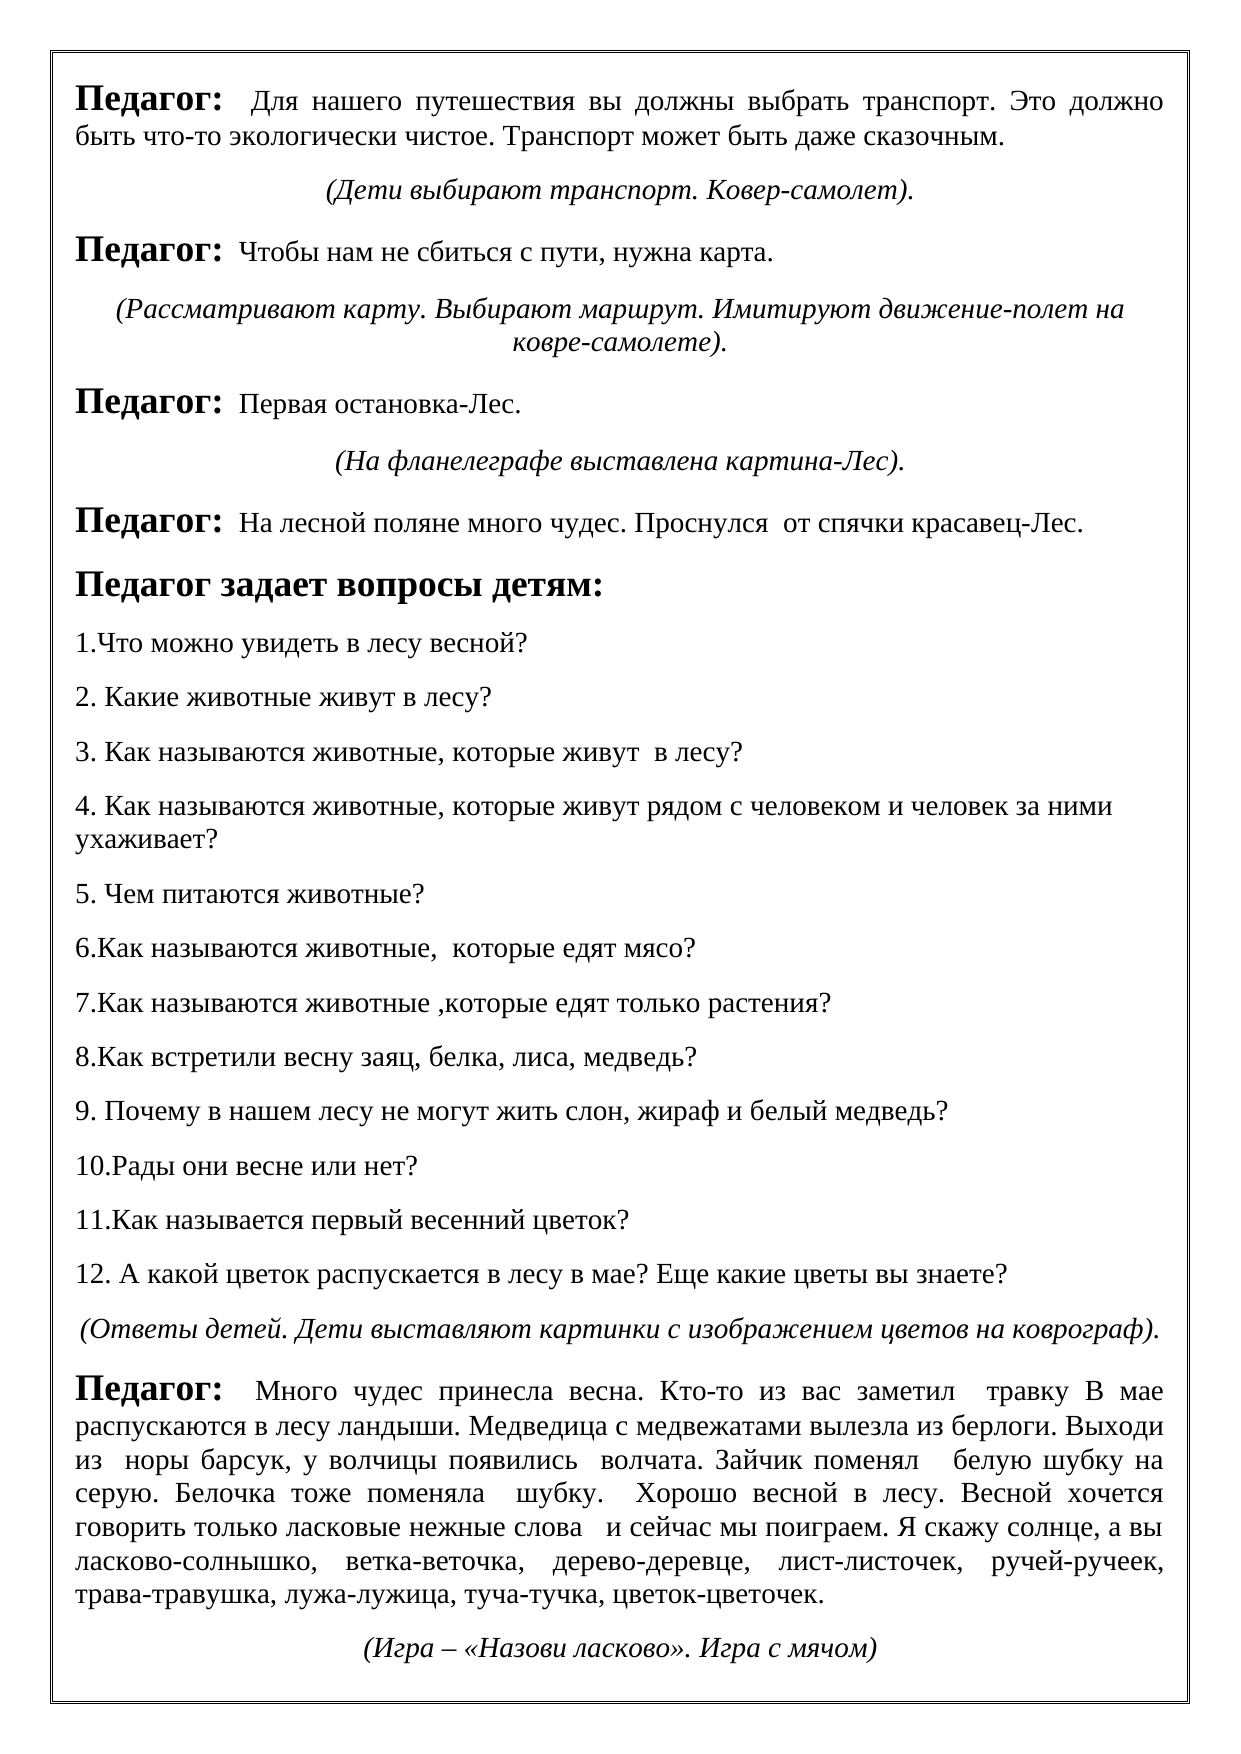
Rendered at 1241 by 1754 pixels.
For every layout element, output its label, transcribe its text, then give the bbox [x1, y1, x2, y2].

text 3. Как называются животные, которые живут в лесу? [75, 734, 1165, 767]
text Педагог: На лесной поляне много чудес. Проснулся от спячки красавец-Лес. [75, 497, 1165, 540]
text Педагог: Много чудес принесла весна. Кто-то из вас заметил травку В мае распускаются в лесу ландыши. Медведица с медвежатами вылезла из берлоги. Выходи из норы барсук, у волчицы появились волчата. Зайчик поменял белую шубку на серую. Белочка тоже поменяла шубку. Хорошо весной в лесу. Весной хочется говорить только ласковые нежные слова и сейчас мы поиграем. Я скажу солнце, а вы ласково-солнышко, ветка-веточка, дерево-деревце, лист-листочек, ручей-ручеек, трава-травушка, лужа-лужица, туча-тучка, цветок-цветочек. [75, 1365, 1165, 1610]
text 5. Чем питаются животные? [75, 876, 1165, 909]
text 1.Что можно увидеть в лесу весной? [75, 625, 1165, 658]
text Педагог: Первая остановка-Лес. [75, 379, 1165, 422]
text 10.Рады они весне или нет? [75, 1148, 1165, 1181]
text 2. Какие животные живут в лесу? [75, 679, 1165, 713]
text Педагог: Чтобы нам не сбиться с пути, нужна карта. [75, 227, 1165, 270]
text (На фланелеграфе выставлена картина-Лес). [75, 443, 1165, 476]
text 6.Как называются животные, которые едят мясо? [75, 930, 1165, 964]
text Педагог: Для нашего путешествия вы должны выбрать транспорт. Это должно быть что-то экологически чистое. Транспорт может быть даже сказочным. [75, 75, 1165, 152]
text (Рассматривают карту. Выбирают маршрут. Имитируют движение-полет на ковре-самолете). [75, 291, 1165, 358]
text (Игра – «Назови ласково». Игра с мячом) [75, 1631, 1165, 1664]
text 12. А какой цветок распускается в лесу в мае? Еще какие цветы вы знаете? [75, 1257, 1165, 1290]
text 9. Почему в нашем лесу не могут жить слон, жираф и белый медведь? [75, 1093, 1165, 1127]
text Педагог задает вопросы детям: [75, 561, 1165, 604]
text 11.Как называется первый весенний цветок? [75, 1202, 1165, 1236]
text (Дети выбирают транспорт. Ковер-самолет). [75, 172, 1165, 206]
text 8.Как встретили весну заяц, белка, лиса, медведь? [75, 1039, 1165, 1073]
text 7.Как называются животные ,которые едят только растения? [75, 985, 1165, 1018]
text (Ответы детей. Дети выставляют картинки с изображением цветов на коврограф). [75, 1311, 1165, 1344]
text 4. Как называются животные, которые живут рядом с человеком и человек за ними ухаживает? [75, 788, 1165, 855]
